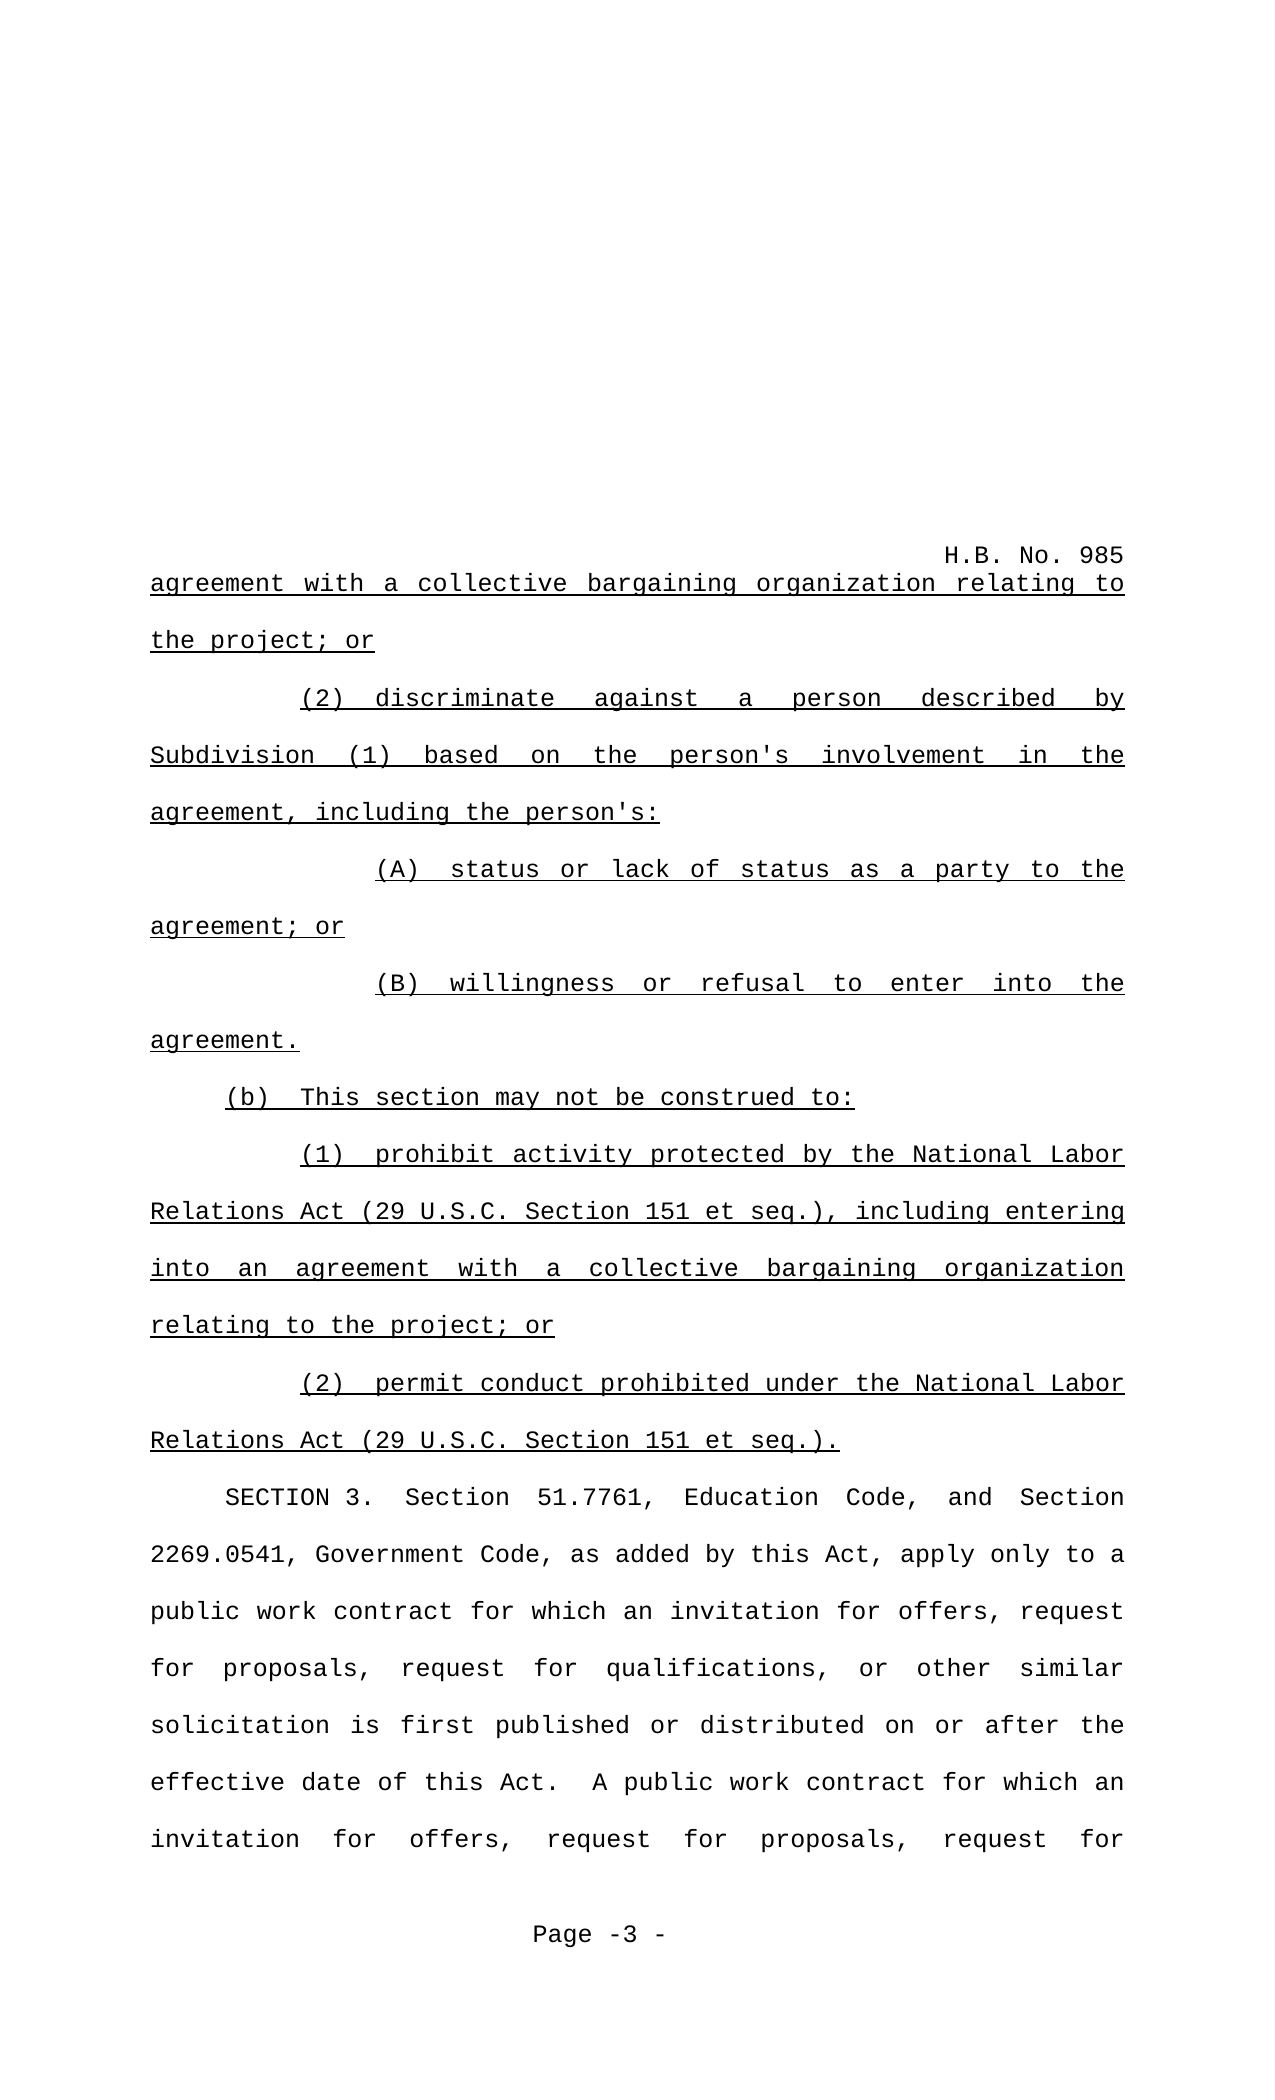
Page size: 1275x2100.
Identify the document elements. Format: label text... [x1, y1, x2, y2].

text (B) willingness or refusal to enter into the agreement. [150, 970, 1125, 1056]
text (2) discriminate against a person described by Subdivision (1) based on the person's involvement in the agreement, including the person's: [150, 767, 1125, 828]
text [150, 571, 1125, 594]
text (2) discriminate against a person described by Subdivision (1) based on the person's involvement in the agreement, including the person's: [150, 685, 1125, 765]
text (A) status or lack of status as a party to the agreement; or [150, 856, 1125, 942]
text (1) prohibit activity protected by the National Labor Relations Act (29 U.S.C. Section 151 et seq.), including entering into an agreement with a collective bargaining organization relating to the project; or [150, 1281, 1125, 1341]
text (1) prohibit activity protected by the National Labor Relations Act (29 U.S.C. Section 151 et seq.), including entering into an agreement with a collective bargaining organization relating to the project; or [150, 1224, 1125, 1279]
text (2) permit conduct prohibited under the National Labor Relations Act (29 U.S.C. Section 151 et seq.). [150, 1370, 1125, 1456]
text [150, 1484, 1125, 1855]
text (b) This section may not be construed to: [150, 1084, 1125, 1113]
text (1) prohibit activity protected by the National Labor Relations Act (29 U.S.C. Section 151 et seq.), including entering into an agreement with a collective bargaining organization relating to the project; or [150, 1142, 1125, 1222]
